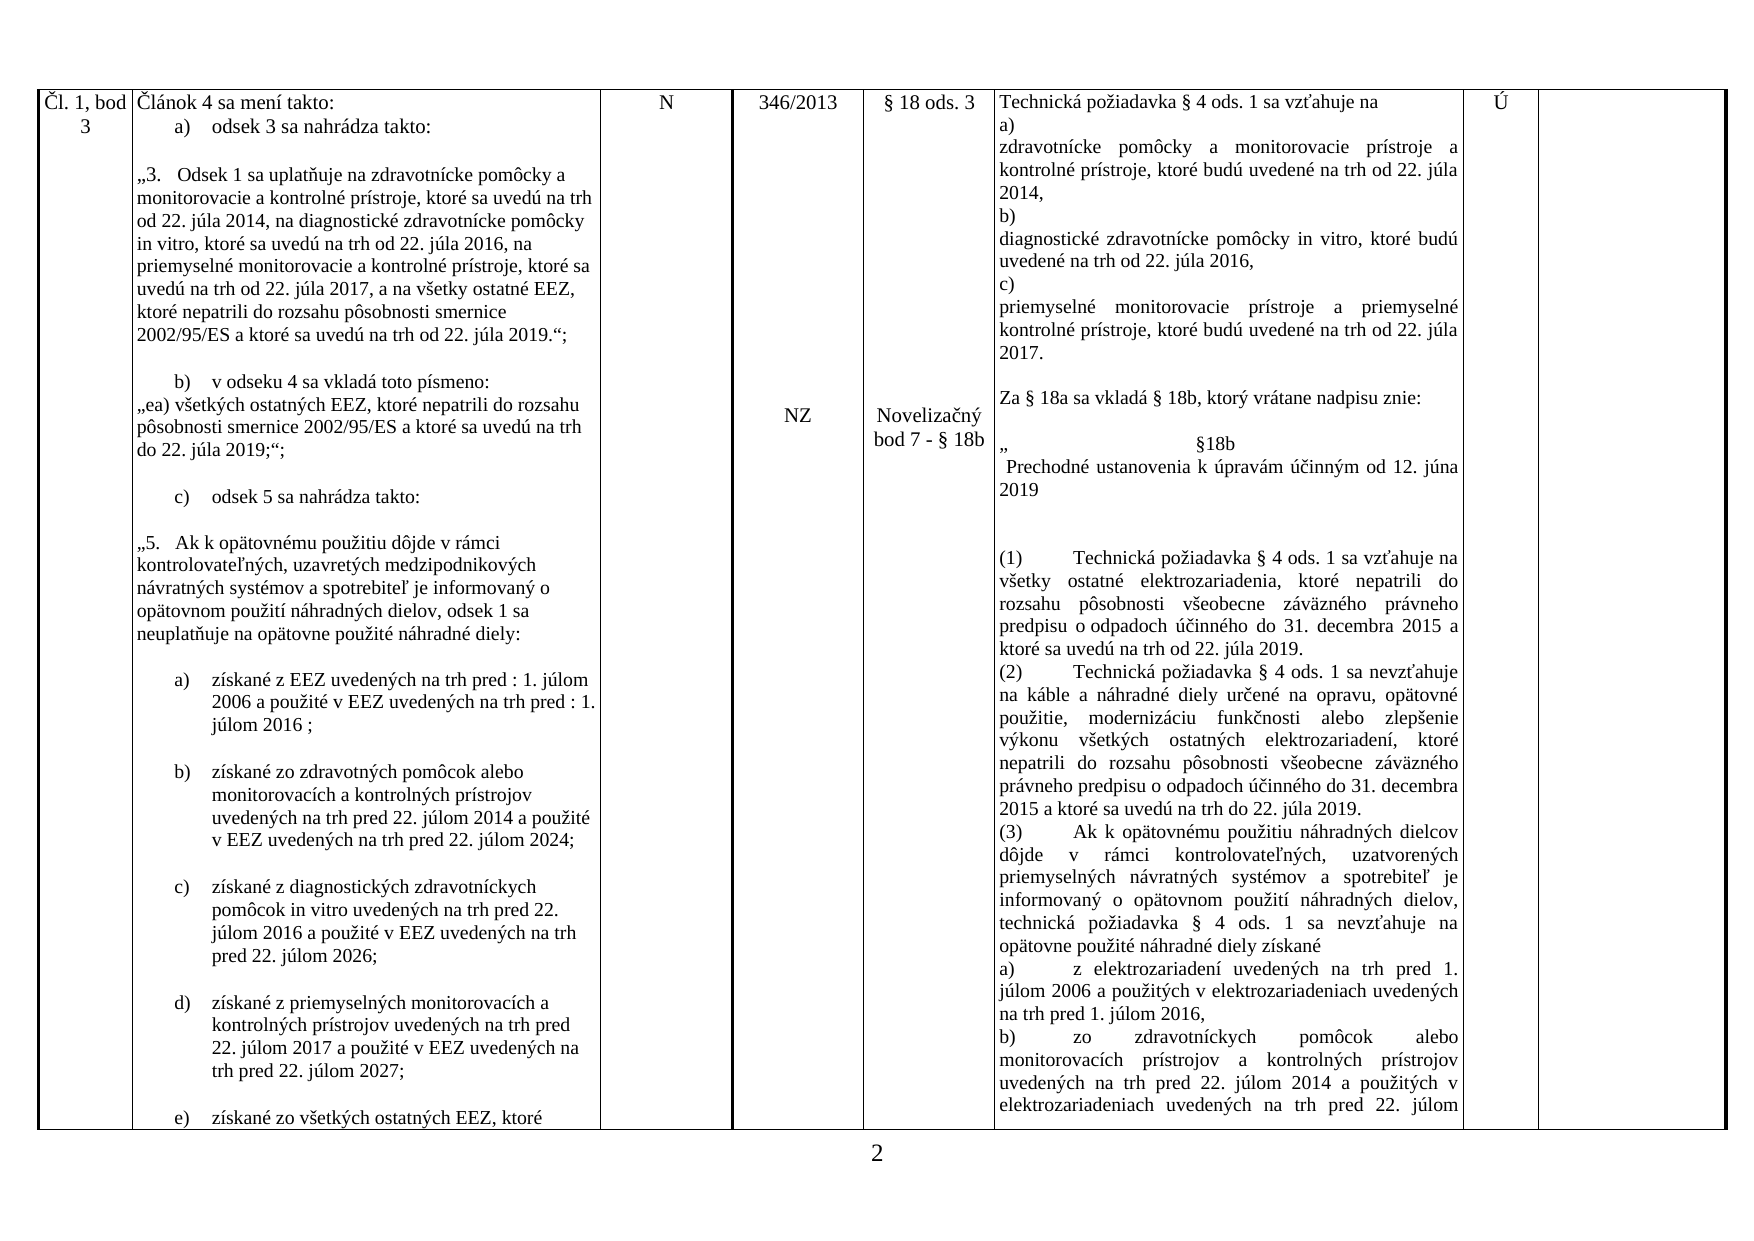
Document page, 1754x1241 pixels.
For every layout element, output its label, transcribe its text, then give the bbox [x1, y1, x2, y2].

table_cell Čl. 1, bod 3 [40, 90, 132, 1129]
table_cell Ú [1464, 90, 1538, 1129]
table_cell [133, 90, 600, 1129]
table_cell 346/2013 NZ [734, 90, 863, 1129]
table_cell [864, 90, 994, 1129]
table_cell [1539, 90, 1724, 1129]
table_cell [995, 90, 1463, 1129]
table_cell N [601, 90, 731, 1129]
